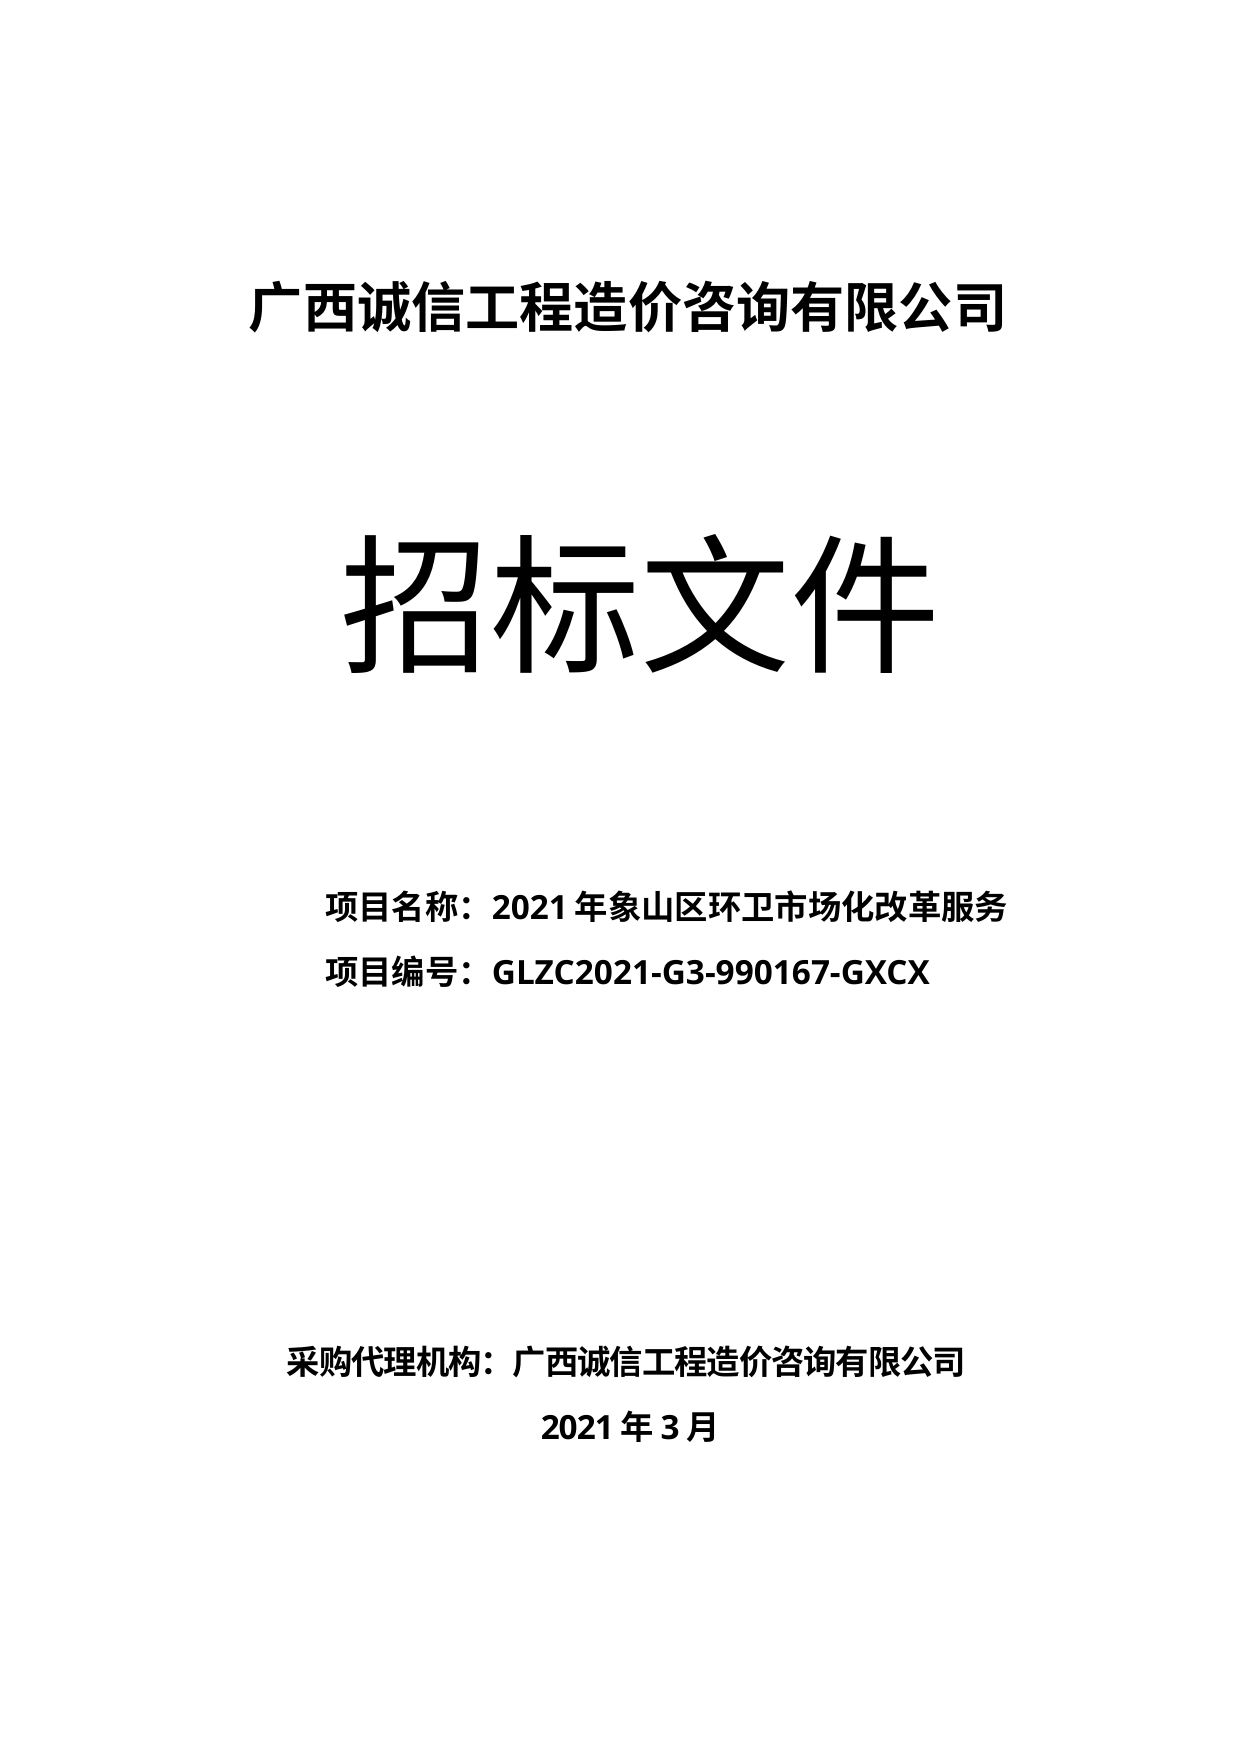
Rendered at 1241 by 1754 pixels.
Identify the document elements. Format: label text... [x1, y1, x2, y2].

text 项目编号：GLZC2021-G3-990167-GXCX [158, 937, 1084, 1002]
text 项目名称：2021年象山区环卫市场化改革服务 [158, 872, 1084, 937]
text 广西诚信工程造价咨询有限公司 [158, 255, 1084, 352]
text 招标文件 [158, 482, 1084, 710]
text 采购代理机构：广西诚信工程造价咨询有限公司 2021年3月 [168, 1295, 1084, 1457]
